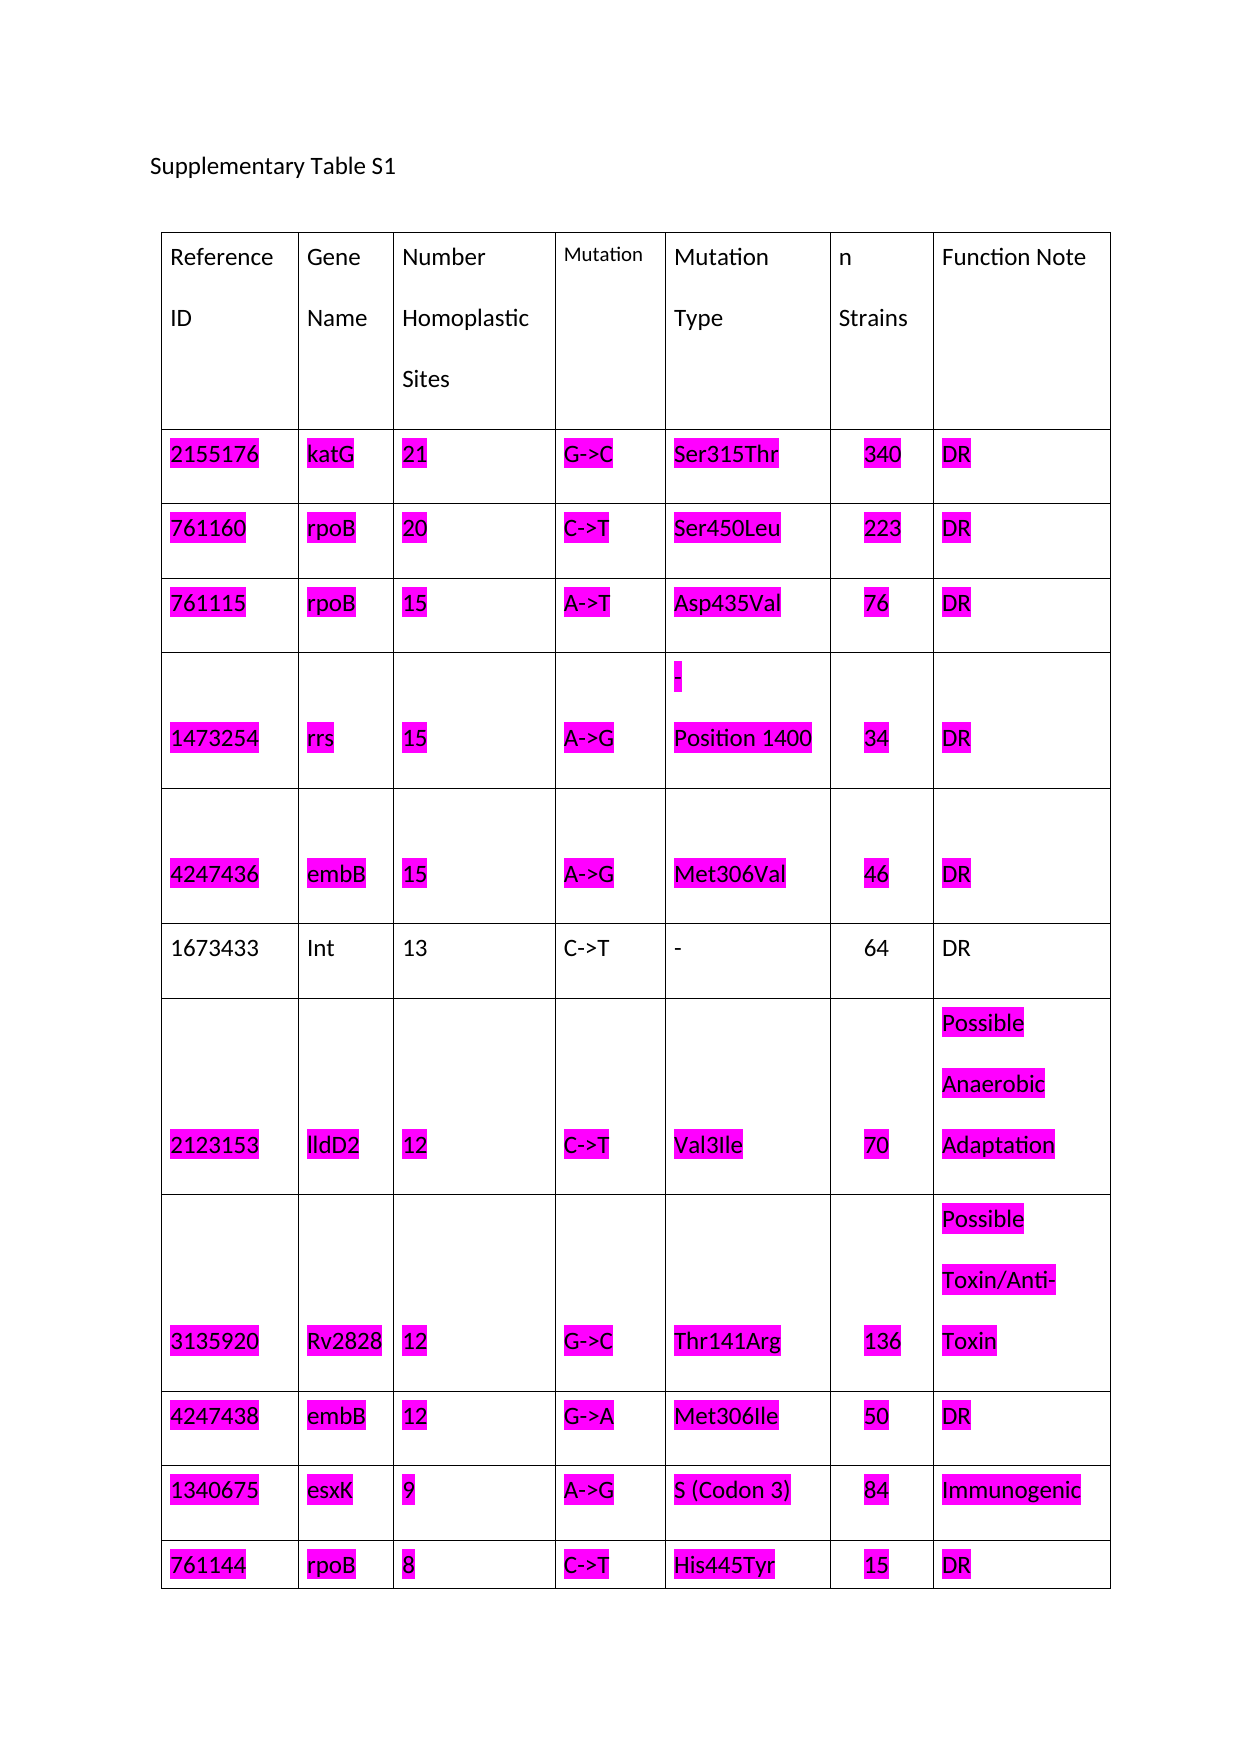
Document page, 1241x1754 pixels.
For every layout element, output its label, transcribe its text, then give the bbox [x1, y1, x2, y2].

table_cell DR [934, 1541, 1110, 1588]
table_header Mutation [556, 233, 665, 428]
table_cell DR [934, 653, 1110, 787]
table_cell DR [934, 430, 1110, 503]
table_header Mutation Type [666, 233, 830, 428]
table_cell embB [299, 1392, 393, 1465]
table_cell 46 [831, 789, 933, 923]
table_cell 9 [394, 1466, 555, 1539]
table_cell A->G [556, 1466, 665, 1539]
table_cell C->T [556, 999, 665, 1194]
table_cell G->C [556, 430, 665, 503]
table_cell 15 [394, 653, 555, 787]
table_cell lldD2 [299, 999, 393, 1194]
table_cell 34 [831, 653, 933, 787]
table_cell DR [934, 1392, 1110, 1465]
table_cell 4247436 [162, 789, 298, 923]
table_cell 12 [394, 999, 555, 1194]
table_cell 2155176 [162, 430, 298, 503]
table_cell A->T [556, 579, 665, 652]
table_header Function Note [934, 233, 1110, 428]
table_cell A->G [556, 789, 665, 923]
table_cell S (Codon 3) [666, 1466, 830, 1539]
table_cell 12 [394, 1392, 555, 1465]
table_header Reference ID [162, 233, 298, 428]
table_cell 1473254 [162, 653, 298, 787]
table_header n Strains [831, 233, 933, 428]
table_cell C->T [556, 924, 665, 997]
table_cell DR [934, 924, 1110, 997]
table_cell DR [934, 579, 1110, 652]
table_cell His445Tyr [666, 1541, 830, 1588]
table_cell 84 [831, 1466, 933, 1539]
table_cell 12 [394, 1195, 555, 1391]
table_header Gene Name [299, 233, 393, 428]
table_cell embB [299, 789, 393, 923]
table_cell rpoB [299, 1541, 393, 1588]
table_cell 15 [394, 789, 555, 923]
table_cell 136 [831, 1195, 933, 1391]
table_cell Met306Ile [666, 1392, 830, 1465]
text Supplementary Table S1 [150, 150, 1090, 181]
table_cell Ser450Leu [666, 504, 830, 577]
table_cell rpoB [299, 579, 393, 652]
table_cell esxK [299, 1466, 393, 1539]
table_cell 4247438 [162, 1392, 298, 1465]
table_cell 761160 [162, 504, 298, 577]
table_cell 50 [831, 1392, 933, 1465]
table_cell 340 [831, 430, 933, 503]
table_cell 21 [394, 430, 555, 503]
table_cell 761115 [162, 579, 298, 652]
table_cell C->T [556, 1541, 665, 1588]
table_cell katG [299, 430, 393, 503]
table_cell 15 [394, 579, 555, 652]
table_cell 1673433 [162, 924, 298, 997]
table_cell 3135920 [162, 1195, 298, 1391]
table_cell 76 [831, 579, 933, 652]
table_cell 223 [831, 504, 933, 577]
table_cell Asp435Val [666, 579, 830, 652]
table_cell A->G [556, 653, 665, 787]
table_cell Possible Anaerobic Adaptation [934, 999, 1110, 1194]
table_cell Rv2828 [299, 1195, 393, 1391]
table_cell 761144 [162, 1541, 298, 1588]
table_cell 13 [394, 924, 555, 997]
table_cell rrs [299, 653, 393, 787]
table_cell rpoB [299, 504, 393, 577]
table_cell Immunogenic [934, 1466, 1110, 1539]
table_cell DR [934, 789, 1110, 923]
table_cell 15 [831, 1541, 933, 1588]
table_cell Met306Val [666, 789, 830, 923]
table_cell Val3Ile [666, 999, 830, 1194]
table_cell Thr141Arg [666, 1195, 830, 1391]
table_cell C->T [556, 504, 665, 577]
table_cell Int [299, 924, 393, 997]
table_cell 20 [394, 504, 555, 577]
table_cell 1340675 [162, 1466, 298, 1539]
table_cell Possible Toxin/Anti-Toxin [934, 1195, 1110, 1391]
table_cell 70 [831, 999, 933, 1194]
table_cell - Position 1400 [666, 653, 830, 787]
table_cell G->C [556, 1195, 665, 1391]
table_cell 64 [831, 924, 933, 997]
table_cell 2123153 [162, 999, 298, 1194]
table_cell G->A [556, 1392, 665, 1465]
table_cell Ser315Thr [666, 430, 830, 503]
table_cell DR [934, 504, 1110, 577]
table_cell 8 [394, 1541, 555, 1588]
table_cell - [666, 924, 830, 997]
table_header Number Homoplastic Sites [394, 233, 555, 428]
